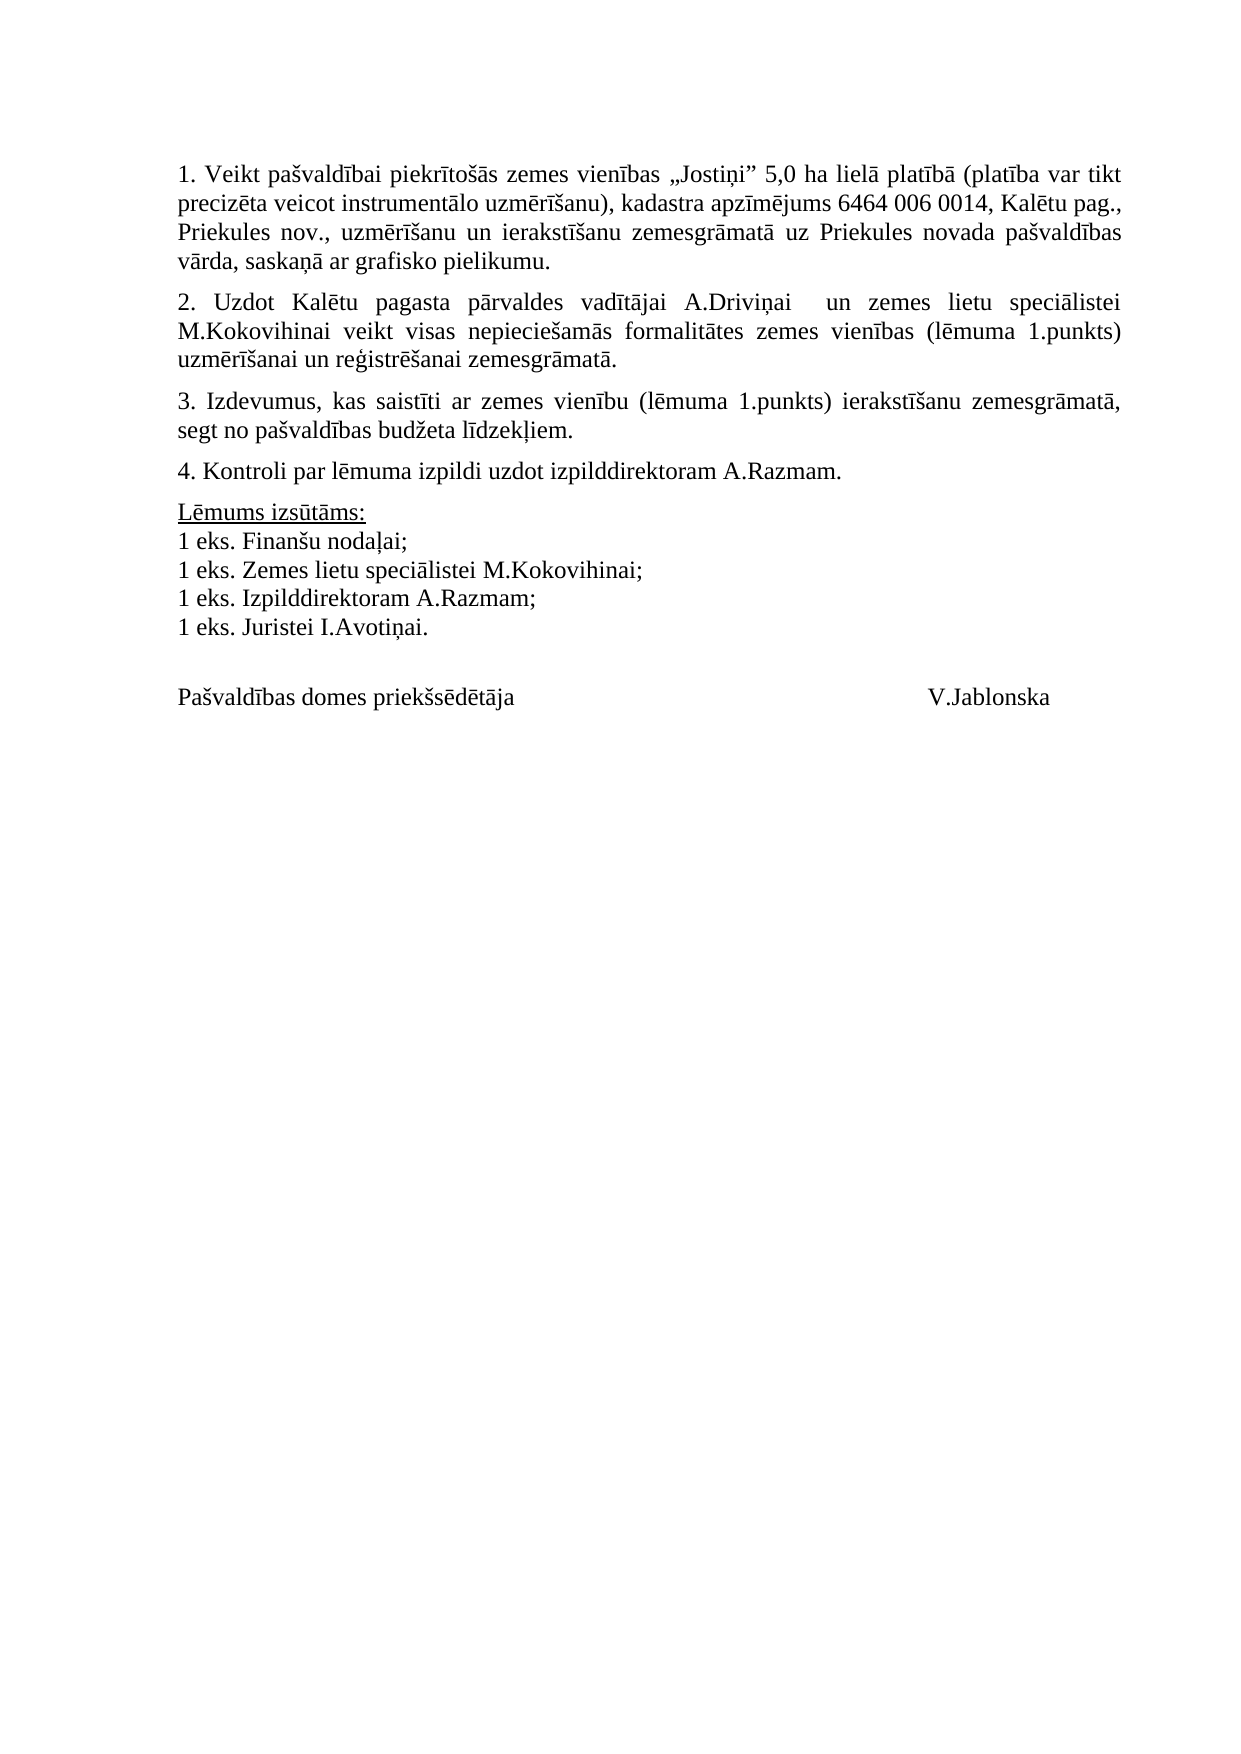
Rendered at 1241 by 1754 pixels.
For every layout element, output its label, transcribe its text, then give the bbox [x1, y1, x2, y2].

text 3. Izdevumus, kas saistīti ar zemes vienību (lēmuma 1.punkts) ierakstīšanu zemesgrāmatā, segt no pašvaldības budžeta līdzekļiem. [177, 386, 1122, 443]
text 1. Veikt pašvaldībai piekrītošās zemes vienības „Jostiņi” 5,0 ha lielā platībā (platība var tikt precizēta veicot instrumentālo uzmērīšanu), kadastra apzīmējums 6464 006 0014, Kalētu pag., Priekules nov., uzmērīšanu un ierakstīšanu zemesgrāmatā uz Priekules novada pašvaldības vārda, saskaņā ar grafisko pielikumu. [177, 159, 1122, 274]
text 1 eks. Izpilddirektoram A.Razmam; [177, 583, 1122, 612]
text Lēmums izsūtāms: [177, 497, 1122, 526]
text 1 eks. Finanšu nodaļai; [177, 526, 1122, 555]
text 1 eks. Juristei I.Avotiņai. [177, 612, 1122, 641]
text 1 eks. Zemes lietu speciālistei M.Kokovihinai; [177, 555, 1122, 583]
text 2. Uzdot Kalētu pagasta pārvaldes vadītājai A.Driviņai un zemes lietu speciālistei M.Kokovihinai veikt visas nepieciešamās formalitātes zemes vienības (lēmuma 1.punkts) uzmērīšanai un reģistrēšanai zemesgrāmatā. [177, 287, 1122, 373]
text 4. Kontroli par lēmuma izpildi uzdot izpilddirektoram A.Razmam. [177, 456, 1122, 485]
text Pašvaldības domes priekšsēdētāja V.Jablonska [177, 682, 1122, 711]
